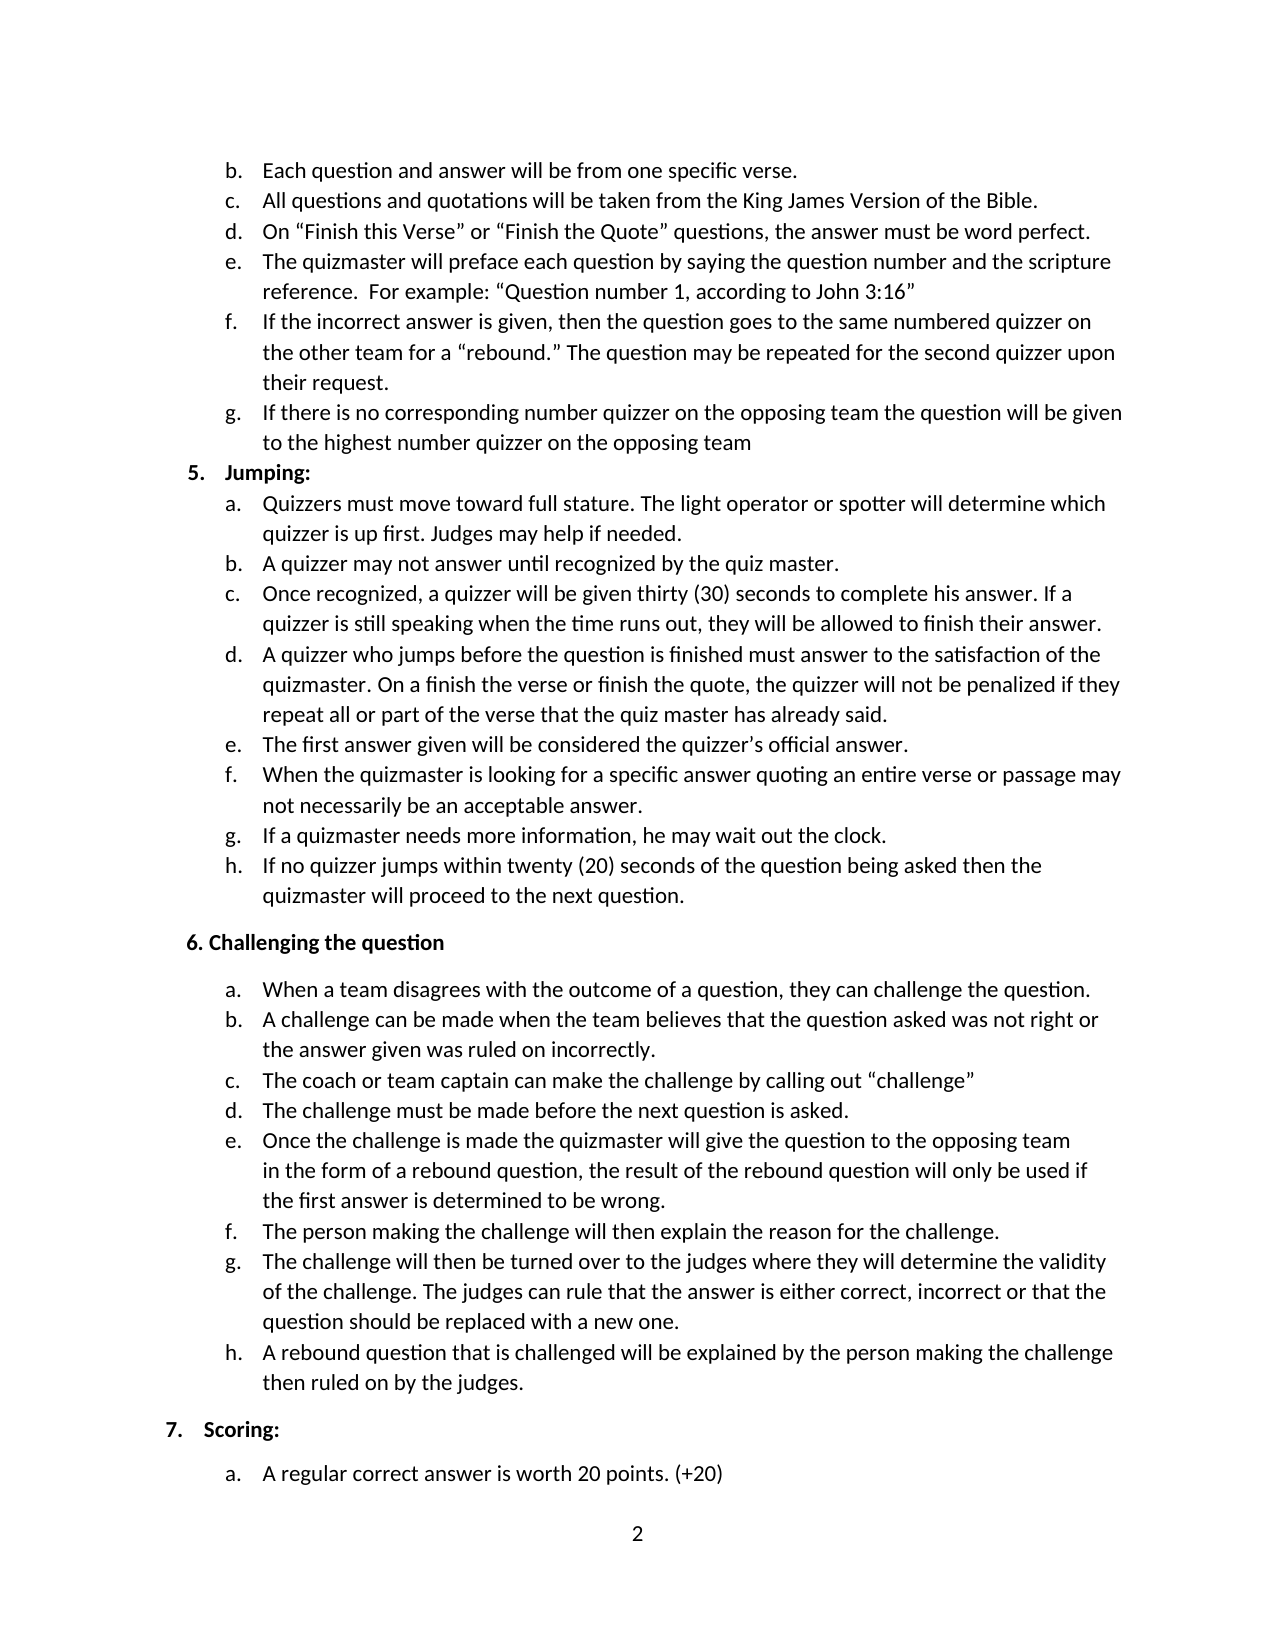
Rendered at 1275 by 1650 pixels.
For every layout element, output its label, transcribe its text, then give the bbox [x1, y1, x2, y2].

list The person making the challenge will then explain the reason for the challenge. [225, 1217, 1125, 1245]
text in the form of a rebound question, the result of the rebound question will only be used if the first answer is determined to be wrong. [262, 1156, 1125, 1215]
list Once the challenge is made the quizmaster will give the question to the opposing team [225, 1126, 1125, 1154]
list When a team disagrees with the outcome of a question, they can challenge the question. [225, 975, 1125, 1003]
list If no quizzer jumps within twenty (20) seconds of the question being asked then the quizmaster will proceed to the next question. [225, 851, 1125, 909]
text the answer given was ruled on incorrectly. [262, 1036, 1125, 1064]
list A challenge can be made when the team believes that the question asked was not right or [225, 1005, 1125, 1033]
list A regular correct answer is worth 20 points. (+20) [225, 1459, 1125, 1487]
list A quizzer who jumps before the question is finished must answer to the satisfaction of the quizmaster. On a finish the verse or finish the quote, the quizzer will not be penalized if they repeat all or part of the verse that the quiz master has already said. [225, 640, 1125, 728]
text 6. Challenging the question [150, 928, 1125, 956]
list Jumping: [187, 458, 1125, 487]
list If there is no corresponding number quizzer on the opposing team the question will be given to the highest number quizzer on the opposing team [225, 398, 1125, 456]
list The coach or team captain can make the challenge by calling out “challenge” [225, 1066, 1125, 1094]
list The first answer given will be considered the quizzer’s official answer. [225, 730, 1125, 758]
text question should be replaced with a new one. [262, 1307, 1125, 1336]
text then ruled on by the judges. [262, 1368, 1125, 1396]
list When the quizmaster is looking for a specific answer quoting an entire verse or passage may not necessarily be an acceptable answer. [225, 761, 1125, 819]
list The quizmaster will preface each question by saying the question number and the scripture reference. For example: “Question number 1, according to John 3:16” [225, 247, 1125, 305]
list A quizzer may not answer until recognized by the quiz master. [225, 549, 1125, 577]
text 7. Scoring: [150, 1415, 1125, 1443]
list All questions and quotations will be taken from the King James Version of the Bible. [225, 187, 1125, 215]
list On “Finish this Verse” or “Finish the Quote” questions, the answer must be word perfect. [225, 217, 1125, 245]
list Each question and answer will be from one specific verse. [225, 156, 1125, 184]
list The challenge will then be turned over to the judges where they will determine the validity of the challenge. The judges can rule that the answer is either correct, incorrect or that the [225, 1247, 1125, 1305]
list If the incorrect answer is given, then the question goes to the same numbered quizzer on the other team for a “rebound.” The question may be repeated for the second quizzer upon their request. [225, 307, 1125, 396]
list Once recognized, a quizzer will be given thirty (30) seconds to complete his answer. If a quizzer is still speaking when the time runs out, they will be allowed to finish their answer. [225, 579, 1125, 638]
list The challenge must be made before the next question is asked. [225, 1096, 1125, 1124]
list If a quizmaster needs more information, he may wait out the clock. [225, 821, 1125, 849]
list A rebound question that is challenged will be explained by the person making the challenge [225, 1338, 1125, 1366]
list Quizzers must move toward full stature. The light operator or spotter will determine which quizzer is up first. Judges may help if needed. [225, 489, 1125, 547]
